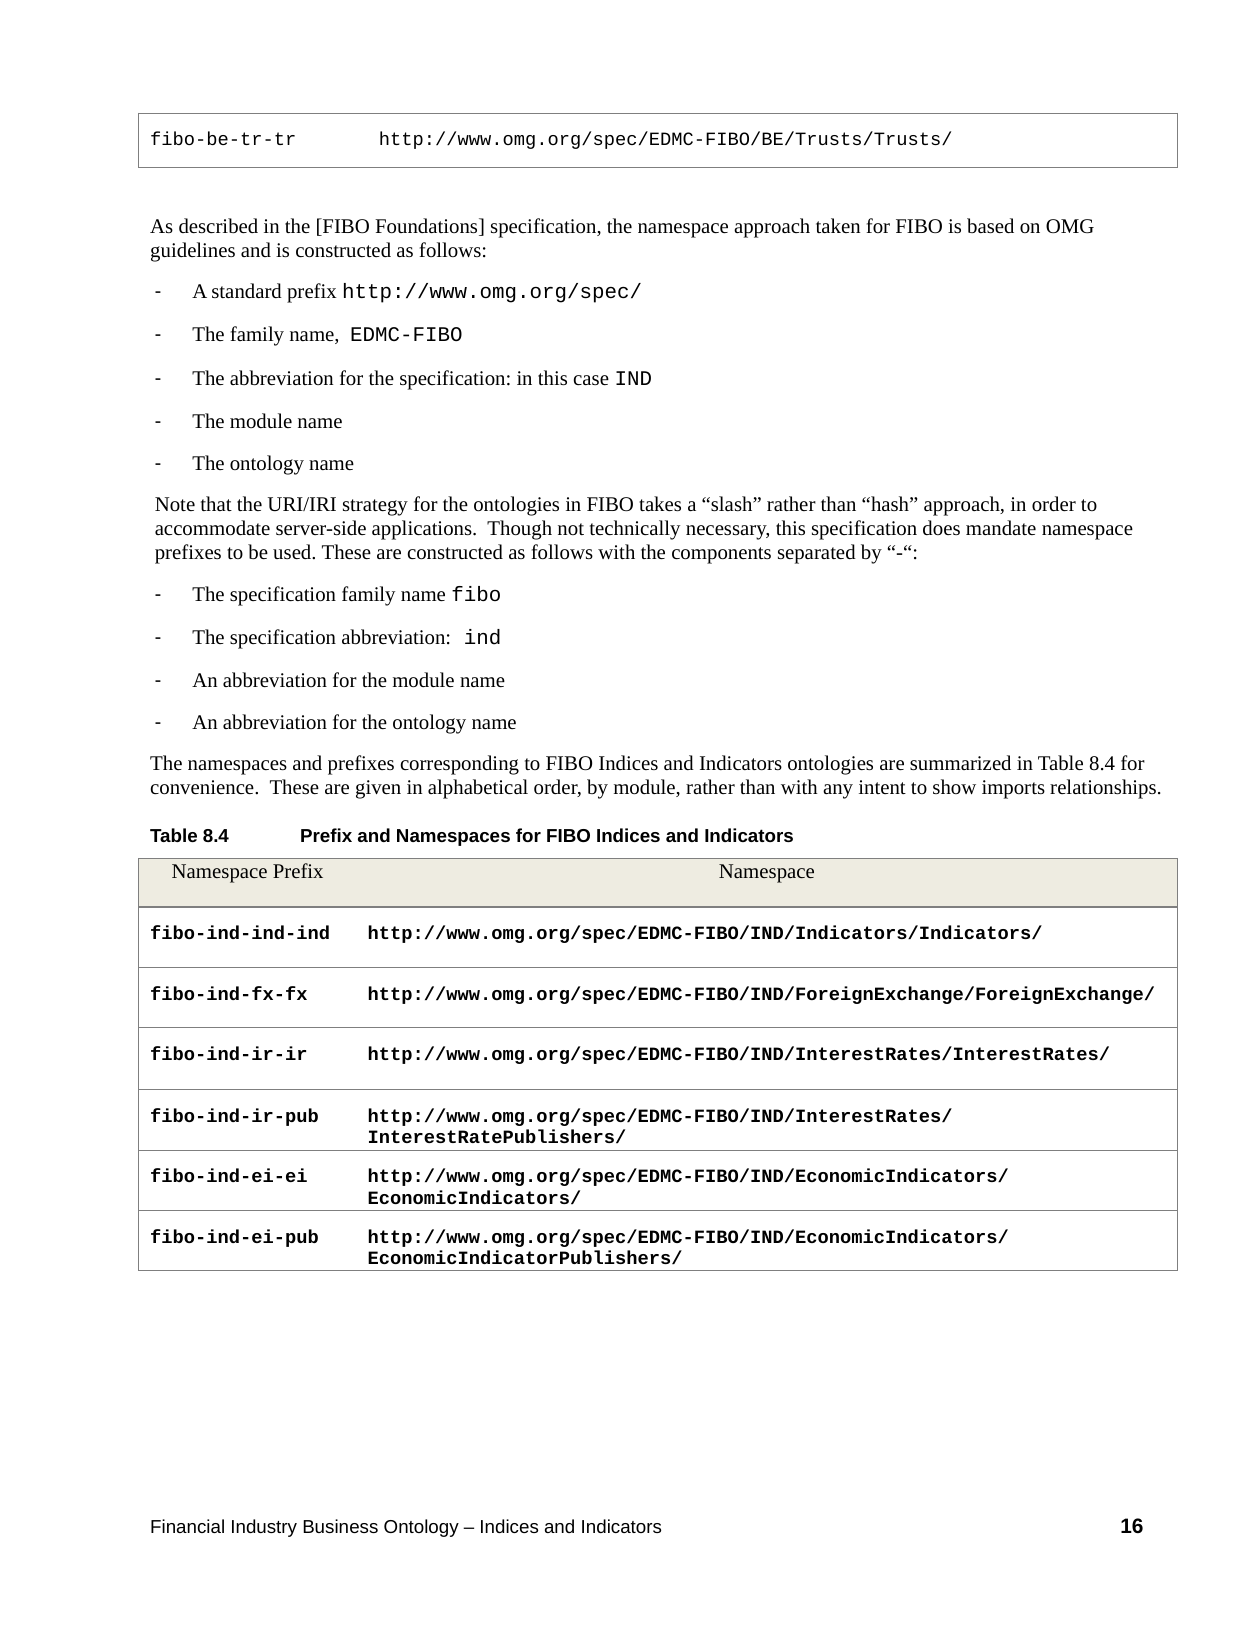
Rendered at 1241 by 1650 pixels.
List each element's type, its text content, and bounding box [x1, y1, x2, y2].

table_cell fibo-ind-ei-pub [139, 1211, 356, 1270]
table_cell http://www.omg.org/spec/EDMC-FIBO/IND/Indicators/Indicators/ [356, 908, 1177, 967]
list The family name, EDMC-FIBO [154, 322, 1165, 348]
table_header Namespace [356, 859, 1177, 906]
table_cell fibo-ind-ind-ind [139, 908, 356, 967]
table_cell http://www.omg.org/spec/EDMC-FIBO/IND/InterestRates/InterestRates/ [356, 1028, 1177, 1089]
table_header Namespace Prefix [139, 859, 356, 906]
table_cell fibo-ind-ei-ei [139, 1151, 356, 1210]
table_cell fibo-ind-ir-pub [139, 1090, 356, 1149]
list The module name [154, 408, 1165, 433]
list An abbreviation for the module name [154, 667, 1165, 692]
text Note that the URI/IRI strategy for the ontologies in FIBO takes a “slash” rather than “hash” approach, in order to accommodate server-side applications. Though not technically necessary, this specification does mandate namespace prefixes to be used. These are constructed as follows with the components separated by “-“: [154, 492, 1165, 564]
table_cell http://www.omg.org/spec/EDMC-FIBO/IND/EconomicIndicators/EconomicIndicatorPublishers/ [356, 1211, 1177, 1270]
list An abbreviation for the ontology name [154, 709, 1165, 734]
list The specification abbreviation: ind [154, 624, 1165, 650]
text Table 8.4 Prefix and Namespaces for FIBO Indices and Indicators [150, 824, 1165, 846]
table_cell fibo-be-tr-tr [139, 114, 356, 167]
list A standard prefix http://www.omg.org/spec/ [154, 278, 1165, 305]
table_cell http://www.omg.org/spec/EDMC-FIBO/IND/ForeignExchange/ForeignExchange/ [356, 968, 1177, 1027]
table_cell http://www.omg.org/spec/EDMC-FIBO/IND/InterestRates/InterestRatePublishers/ [356, 1090, 1177, 1149]
table_cell fibo-ind-ir-ir [139, 1028, 356, 1089]
table_cell http://www.omg.org/spec/EDMC-FIBO/BE/Trusts/Trusts/ [356, 114, 1177, 167]
list The abbreviation for the specification: in this case IND [154, 365, 1165, 391]
text As described in the [FIBO Foundations] specification, the namespace approach taken for FIBO is based on OMG guidelines and is constructed as follows: [150, 214, 1165, 262]
table_cell fibo-ind-fx-fx [139, 968, 356, 1027]
table_cell http://www.omg.org/spec/EDMC-FIBO/IND/EconomicIndicators/EconomicIndicators/ [356, 1151, 1177, 1210]
list The ontology name [154, 450, 1165, 475]
list The specification family name fibo [154, 581, 1165, 607]
text The namespaces and prefixes corresponding to FIBO Indices and Indicators ontologies are summarized in Table 8.4 for convenience. These are given in alphabetical order, by module, rather than with any intent to show imports relationships. [150, 751, 1165, 799]
